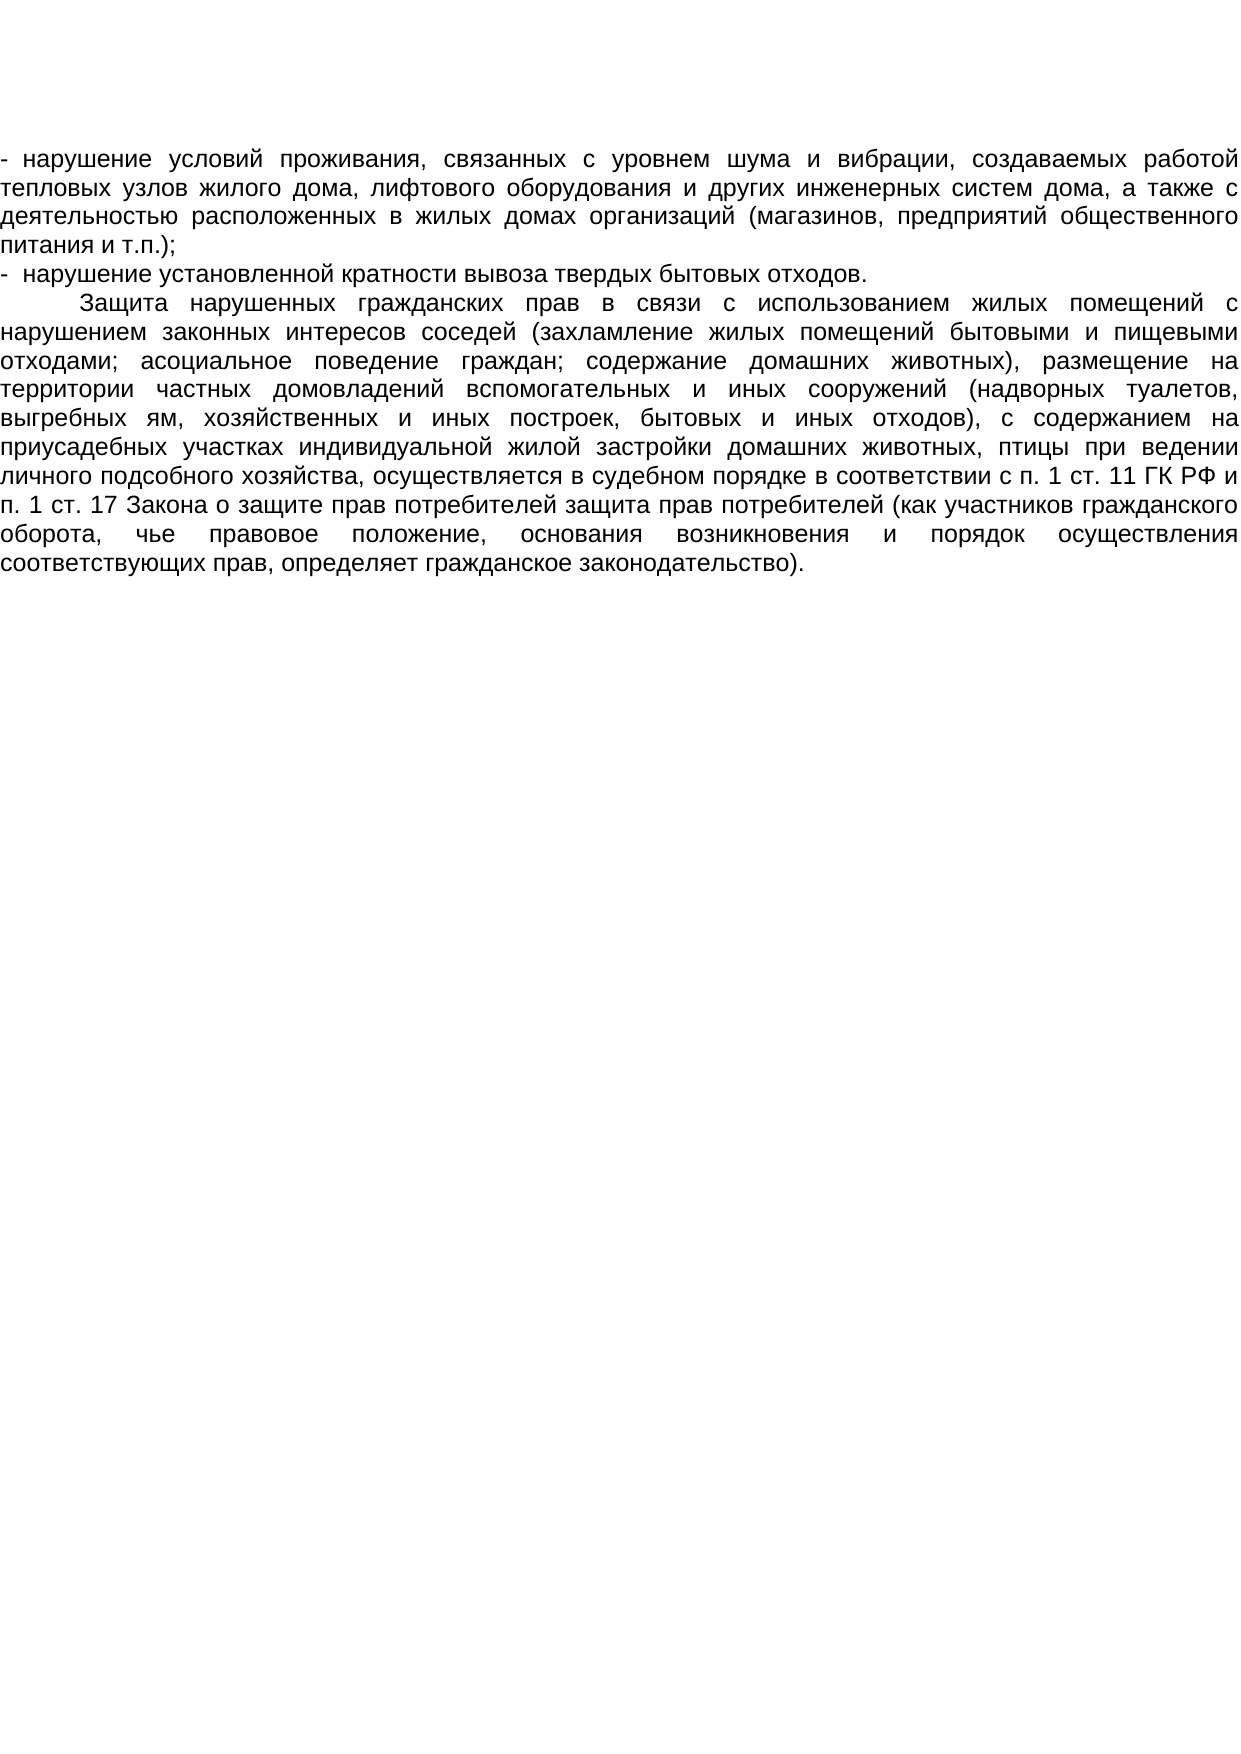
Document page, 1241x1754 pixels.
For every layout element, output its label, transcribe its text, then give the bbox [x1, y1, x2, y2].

text Защита нарушенных гражданских прав в связи с использованием жилых помещений с нарушением законных интересов соседей (захламление жилых помещений бытовыми и пищевыми отходами; асоциальное поведение граждан; содержание домашних животных), размещение на территории частных домовладений вспомогательных и иных сооружений (надворных туалетов, выгребных ям, хозяйственных и иных построек, бытовых и иных отходов), с содержанием на приусадебных участках индивидуальной жилой застройки домашних животных, птицы при ведении личного подсобного хозяйства, осуществляется в судебном порядке в соответствии с п. 1 ст. 11 ГК РФ и п. 1 ст. 17 Закона о защите прав потребителей защита прав потребителей (как участников гражданского оборота, чье правовое положение, основания возникновения и порядок осуществления соответствующих прав, определяет гражданское законодательство). [0, 288, 1240, 577]
list нарушение установленной кратности вывоза твердых бытовых отходов. [0, 259, 1240, 288]
list нарушение условий проживания, связанных с уровнем шума и вибрации, создаваемых работой тепловых узлов жилого дома, лифтового оборудования и других инженерных систем дома, а также с деятельностью расположенных в жилых домах организаций (магазинов, предприятий общественного питания и т.п.); [0, 144, 1240, 259]
